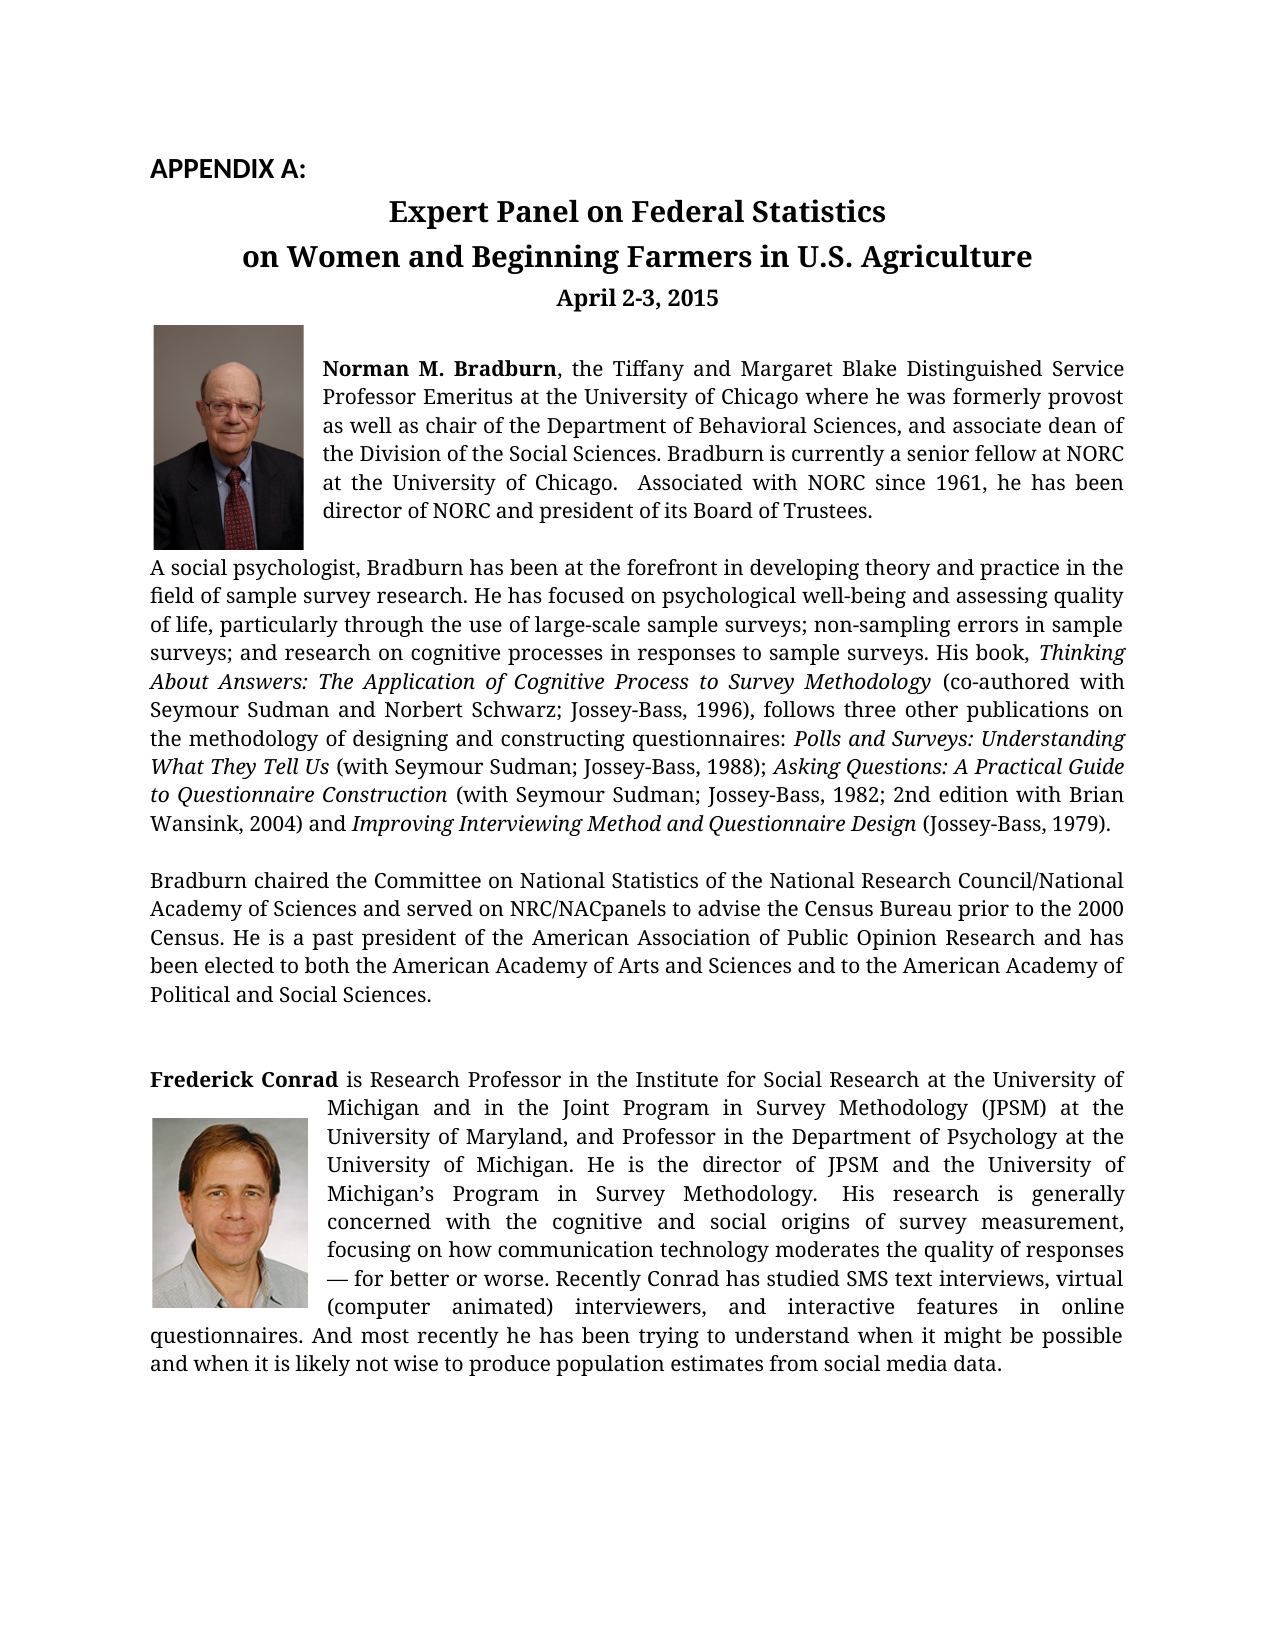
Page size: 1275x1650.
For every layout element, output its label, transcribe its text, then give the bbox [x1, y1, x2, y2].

text Norman M. Bradburn, the Tiffany and Margaret Blake Distinguished Service Professor Emeritus at the University of Chicago where he was formerly provost as well as chair of the Department of Behavioral Sciences, and associate dean of the Division of the Social Sciences. Bradburn is currently a senior fellow at NORC at the University of Chicago. Associated with NORC since 1961, he has been director of NORC and president of its Board of Trustees. [304, 354, 1125, 525]
text APPENDIX A: [150, 150, 1125, 186]
picture [152, 1118, 308, 1308]
text Frederick Conrad is Research Professor in the Institute for Social Research at the University of Michigan and in the Joint Program in Survey Methodology (JPSM) at the University of Maryland, and Professor in the Department of Psychology at the University of Michigan. He is the director of JPSM and the University of Michigan’s Program in Survey Methodology. His research is generally concerned with the cognitive and social origins of survey measurement, focusing on how communication technology moderates the quality of responses — for better or worse. Recently Conrad has studied SMS text interviews, virtual (computer animated) interviewers, and interactive features in online questionnaires. And most recently he has been trying to understand when it might be possible and when it is likely not wise to produce population estimates from social media data. [150, 1065, 1125, 1378]
text on Women and Beginning Farmers in U.S. Agriculture [150, 237, 1125, 276]
picture [153, 325, 304, 550]
text Expert Panel on Federal Statistics [150, 191, 1125, 231]
text A social psychologist, Bradburn has been at the forefront in developing theory and practice in the field of sample survey research. He has focused on psychological well-being and assessing quality of life, particularly through the use of large-scale sample surveys; non-sampling errors in sample surveys; and research on cognitive processes in responses to sample surveys. His book, Thinking About Answers: The Application of Cognitive Process to Survey Methodology (co-authored with Seymour Sudman and Norbert Schwarz; Jossey-Bass, 1996), follows three other publications on the methodology of designing and constructing questionnaires: Polls and Surveys: Understanding What They Tell Us (with Seymour Sudman; Jossey-Bass, 1988); Asking Questions: A Practical Guide to Questionnaire Construction (with Seymour Sudman; Jossey-Bass, 1982; 2nd edition with Brian Wansink, 2004) and Improving Interviewing Method and Questionnaire Design (Jossey-Bass, 1979). [150, 553, 1125, 837]
text April 2-3, 2015 [150, 282, 1125, 313]
text Bradburn chaired the Committee on National Statistics of the National Research Council/National Academy of Sciences and served on NRC/NACpanels to advise the Census Bureau prior to the 2000 Census. He is a past president of the American Association of Public Opinion Research and has been elected to both the American Academy of Arts and Sciences and to the American Academy of Political and Social Sciences. [150, 866, 1125, 1008]
